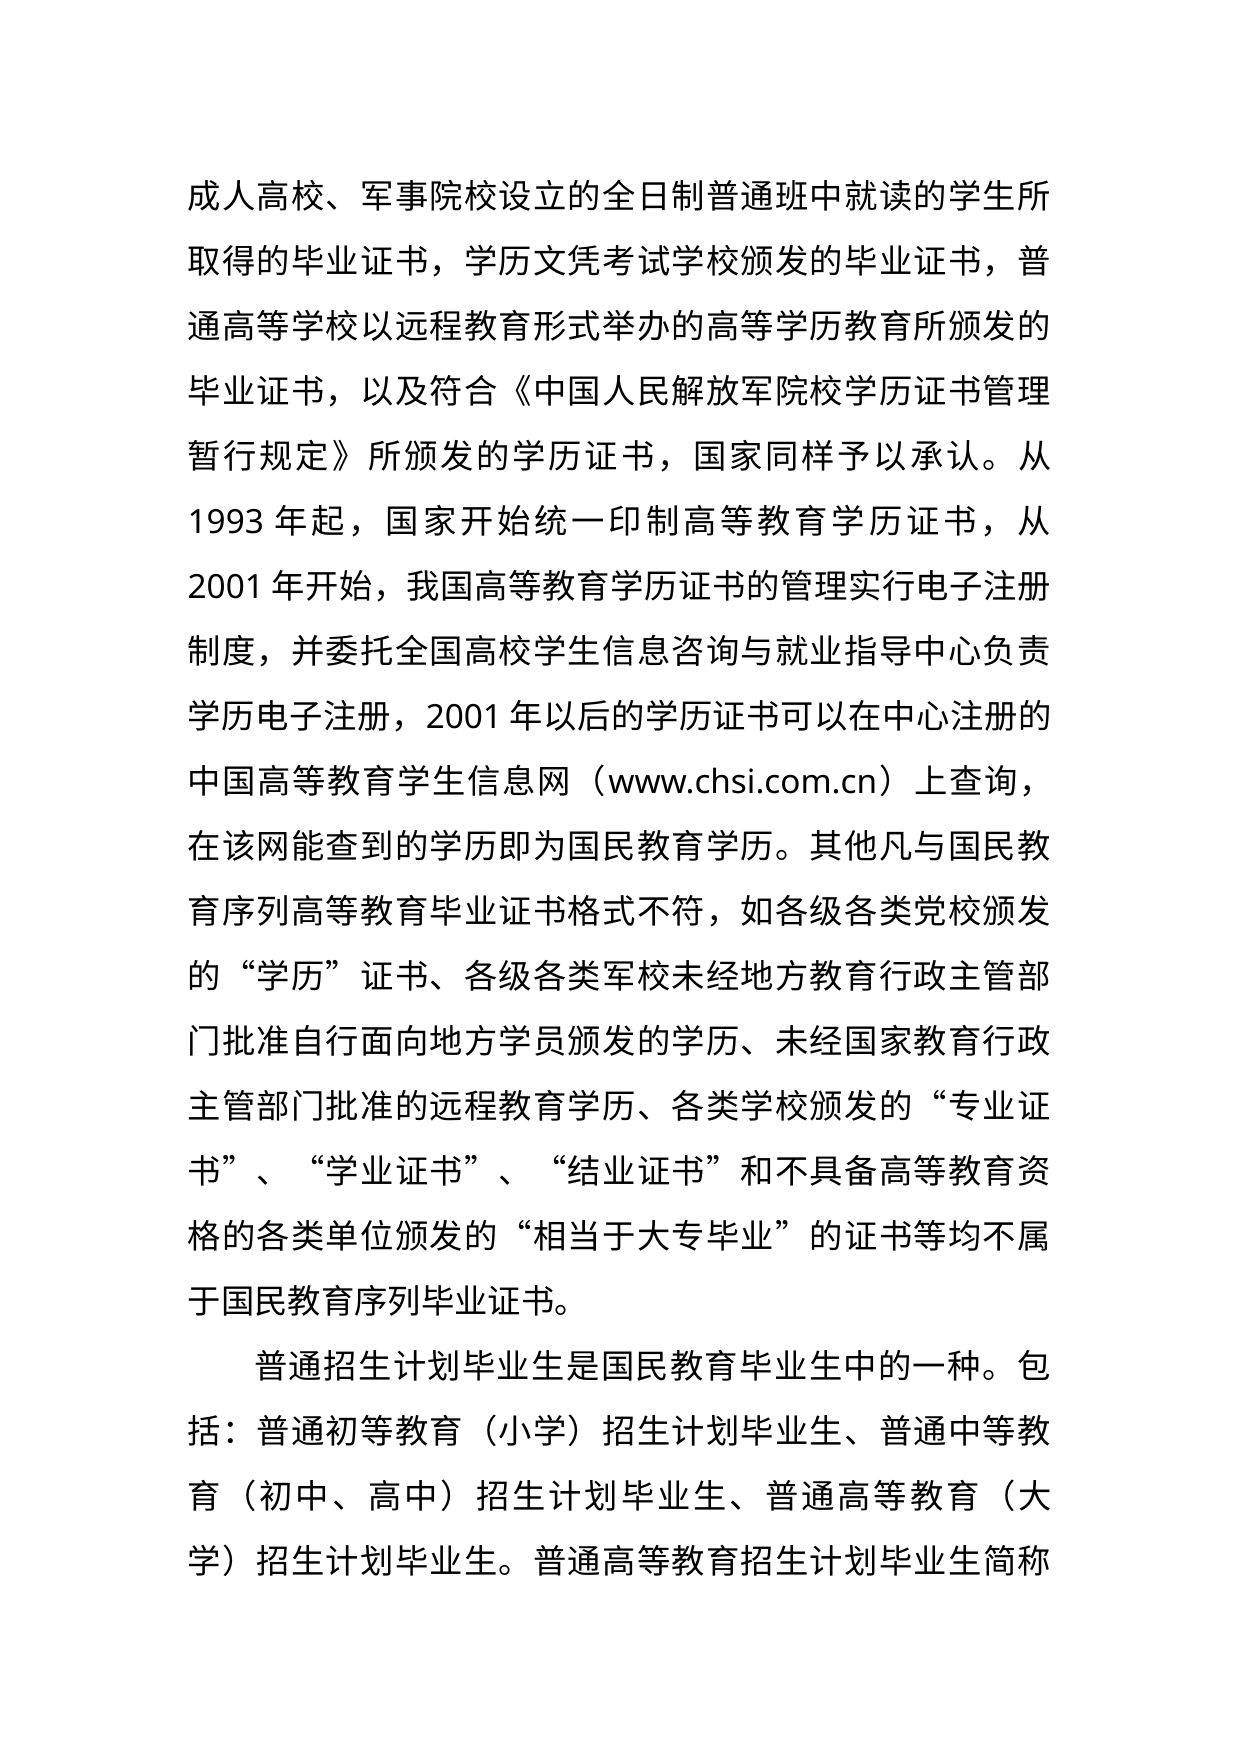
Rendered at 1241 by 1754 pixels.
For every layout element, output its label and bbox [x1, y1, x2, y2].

text [187, 1332, 1053, 1592]
text [187, 162, 1053, 1332]
